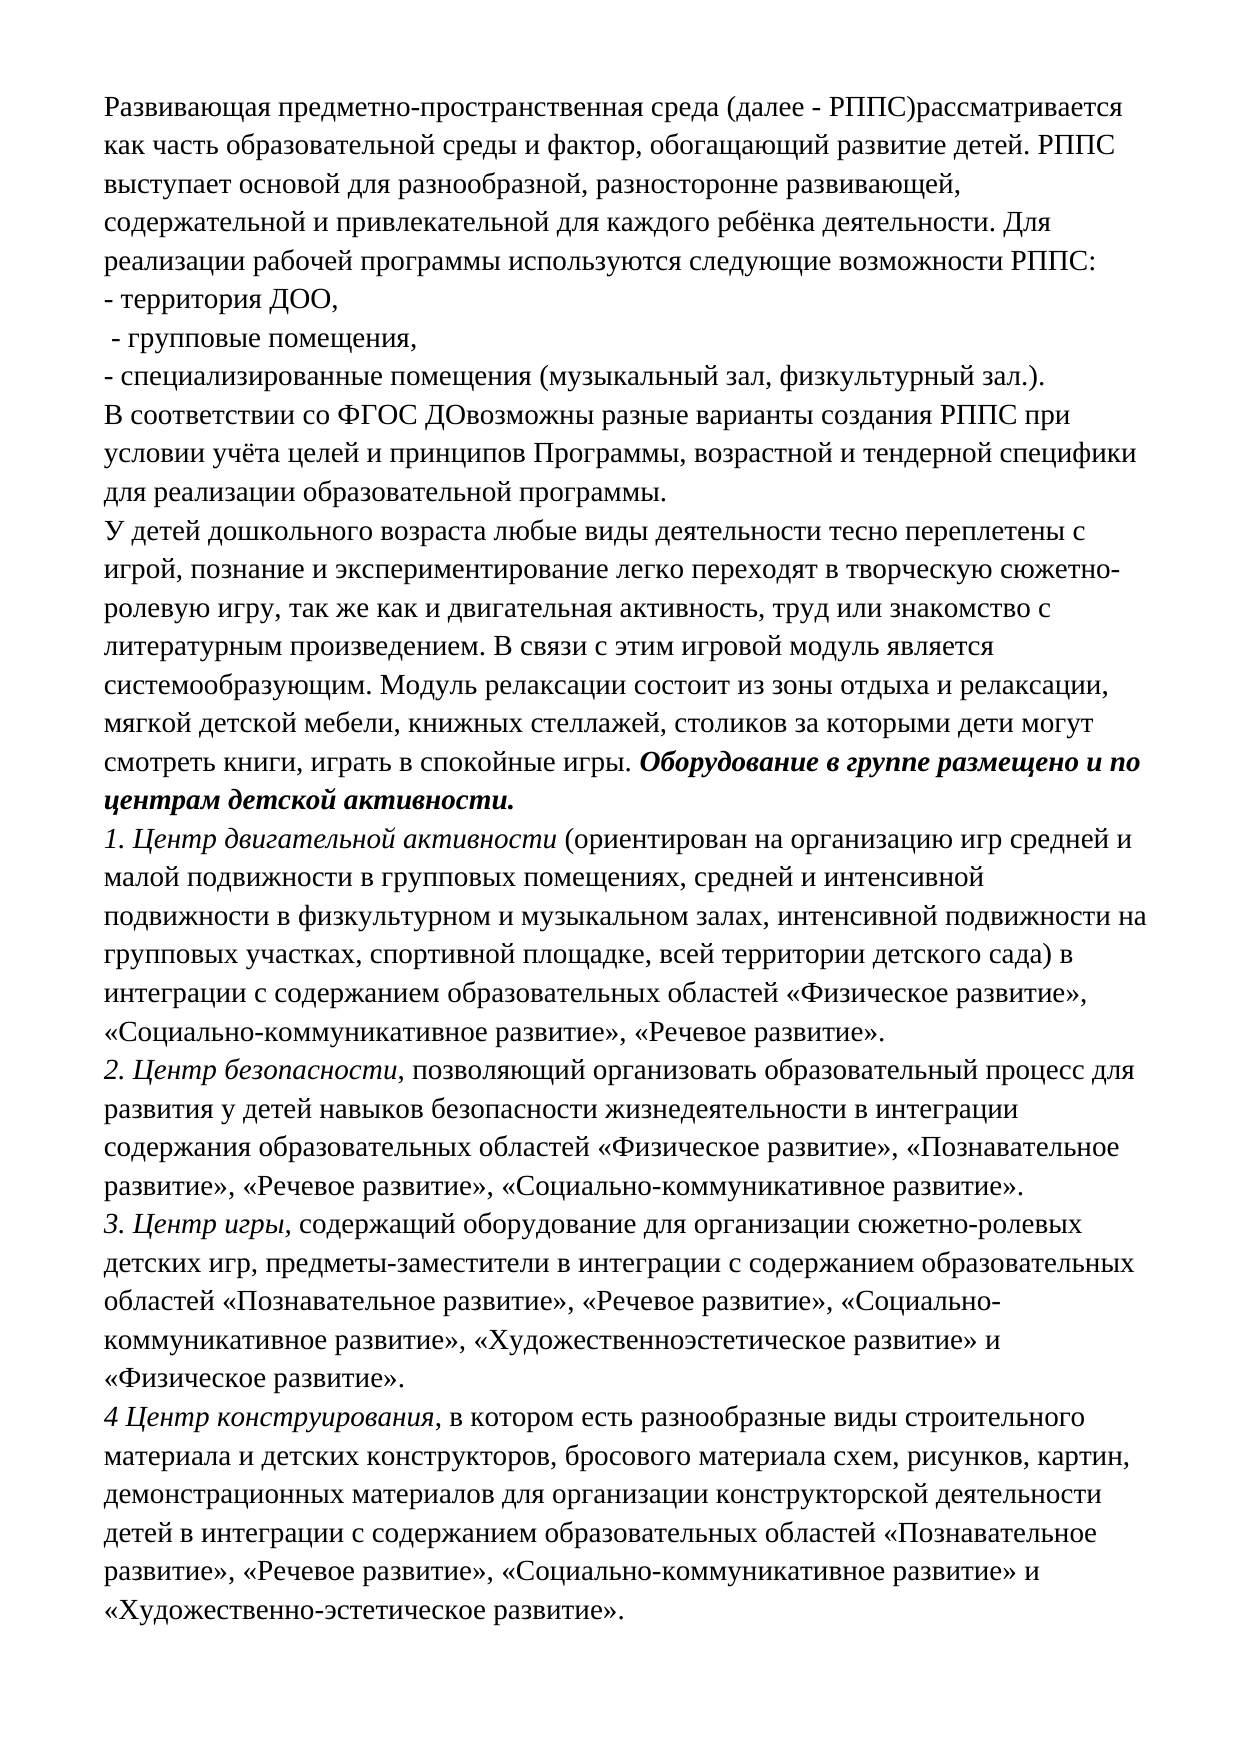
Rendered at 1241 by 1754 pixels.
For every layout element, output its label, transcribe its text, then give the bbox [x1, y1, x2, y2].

text 1. Центр двигательной активности (ориентирован на организацию игр средней и малой подвижности в групповых помещениях, средней и интенсивной подвижности в физкультурном и музыкальном залах, интенсивной подвижности на групповых участках, спортивной площадке, всей территории детского сада) в интеграции с содержанием образовательных областей «Физическое развитие», «Социально-коммуникативное развитие», «Речевое развитие». [103, 821, 1152, 1047]
text 2. Центр безопасности, позволяющий организовать образовательный процесс для развития у детей навыков безопасности жизнедеятельности в интеграции содержания образовательных областей «Физическое развитие», «Познавательное развитие», «Речевое развитие», «Социально-коммуникативное развитие». [103, 1052, 1152, 1201]
text 4 Центр конструирования, в котором есть разнообразные виды строительного материала и детских конструкторов, бросового материала схем, рисунков, картин, демонстрационных материалов для организации конструкторской деятельности детей в интеграции с содержанием образовательных областей «Познавательное развитие», «Речевое развитие», «Социально-коммуникативное развитие» и «Художественно-эстетическое развитие». [103, 1399, 1152, 1625]
text - территория ДОО, [103, 281, 1152, 315]
text В соответствии со ФГОС ДОвозможны разные варианты создания РППС при условии учёта целей и принципов Программы, возрастной и тендерной специфики для реализации образовательной программы. [103, 397, 1152, 508]
text - специализированные помещения (музыкальный зал, физкультурный зал.). [103, 358, 1152, 392]
text - групповые помещения, [103, 320, 1152, 353]
text У детей дошкольного возраста любые виды деятельности тесно переплетены с игрой, познание и экспериментирование легко переходят в творческую сюжетно-ролевую игру, так же как и двигательная активность, труд или знакомство с литературным произведением. В связи с этим игровой модуль является системообразующим. Модуль релаксации состоит из зоны отдыха и релаксации, мягкой детской мебели, книжных стеллажей, столиков за которыми дети могут смотреть книги, играть в спокойные игры. Оборудование в группе размещено и по центрам детской активности. [103, 513, 1152, 816]
text 3. Центр игры, содержащий оборудование для организации сюжетно-ролевых детских игр, предметы-заместители в интеграции с содержанием образовательных областей «Познавательное развитие», «Речевое развитие», «Социально-коммуникативное развитие», «Художественноэстетическое развитие» и «Физическое развитие». [103, 1206, 1152, 1394]
text Развивающая предметно-пространственная среда (далее - РППС)рассматривается как часть образовательной среды и фактор, обогащающий развитие детей. РППС выступает основой для разнообразной, разносторонне развивающей, содержательной и привлекательной для каждого ребёнка деятельности. Для реализации рабочей программы используются следующие возможности РППС: [103, 89, 1152, 276]
